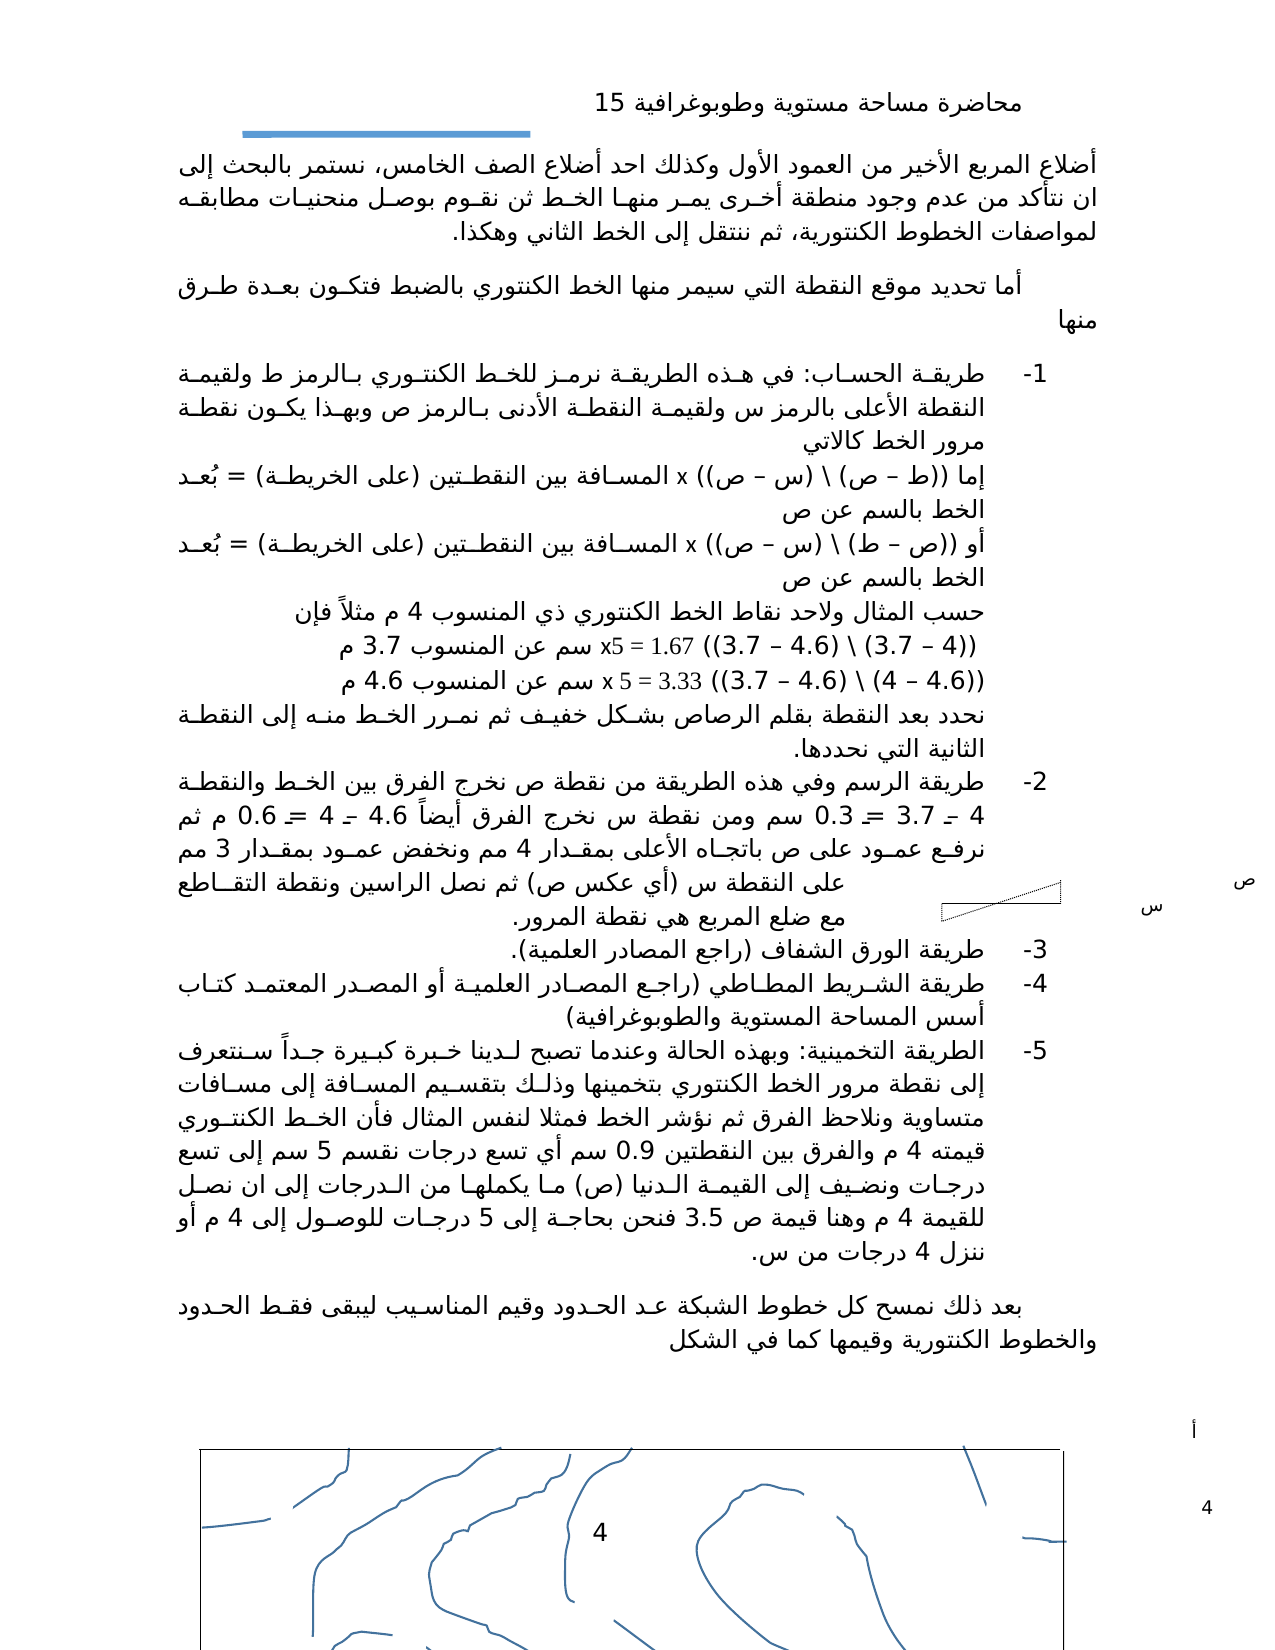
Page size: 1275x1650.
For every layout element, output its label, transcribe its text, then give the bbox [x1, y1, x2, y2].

list طريقة الحساب: في هذه الطريقة نرمز للخط الكنتوري بالرمز ط ولقيمة النقطة الأعلى بالرمز س ولقيمة النقطة الأدنى بالرمز ص وبهذا يكون نقطة مرور الخط كالاتي [177, 359, 1023, 456]
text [177, 150, 1098, 246]
text بعد ذلك نمسح كل خطوط الشبكة عد الحدود وقيم المناسيب ليبقى فقط الحدود والخطوط الكنتورية وقيمها كما في الشكل [177, 1291, 1098, 1354]
list إما ((ط – ص) \ (س – ص)) x المسافة بين النقطتين (على الخريطة) = بُعد الخط بالسم عن ص [177, 460, 985, 524]
list ((4.6 – 4) \ (4.6 – 3.7)) x 5 = 3.33 سم عن المنسوب 4.6 م [177, 665, 985, 696]
list طريقة الرسم وفي هذه الطريقة من نقطة ص نخرج الفرق بين الخط والنقطة 4 – 3.7 = 0.3 سم ومن نقطة س نخرج الفرق أيضاً 4.6 – 4 = 0.6 م ثم نرفع عمود على ص باتجاه الأعلى بمقدار 4 مم ونخفض عمود بمقدار 3 مم على النقطة س (أي عكس ص) ثم نصل الراسين ونقطة التقاطع مع ضلع المربع هي نقطة المرور. [177, 767, 1023, 931]
list ((4 – 3.7) \ (4.6 – 3.7)) x5 = 1.67 سم عن المنسوب 3.7 م [177, 630, 985, 661]
list طريقة الورق الشفاف (راجع المصادر العلمية). [177, 935, 1023, 964]
list طريقة الشريط المطاطي (راجع المصادر العلمية أو المصدر المعتمد كتاب أسس المساحة المستوية والطوبوغرافية) [177, 969, 1023, 1031]
list نحدد بعد النقطة بقلم الرصاص بشكل خفيف ثم نمرر الخط منه إلى النقطة الثانية التي نحددها. [177, 700, 985, 763]
list حسب المثال ولاحد نقاط الخط الكنتوري ذي المنسوب 4 م مثلاً فإن [177, 597, 985, 626]
text أما تحديد موقع النقطة التي سيمر منها الخط الكنتوري بالضبط فتكون بعدة طرق منها [177, 271, 1098, 334]
list أو ((ص – ط) \ (س – ص)) x المسافة بين النقطتين (على الخريطة) = بُعد الخط بالسم عن ص [177, 528, 985, 592]
list الطريقة التخمينية: وبهذه الحالة وعندما تصبح لدينا خبرة كبيرة جداً سنتعرف إلى نقطة مرور الخط الكنتوري بتخمينها وذلك بتقسيم المسافة إلى مسافات متساوية ونلاحظ الفرق ثم نؤشر الخط فمثلا لنفس المثال فأن الخط الكنتوري قيمته 4 م والفرق بين النقطتين 0.9 سم أي تسع درجات نقسم 5 سم إلى تسع درجات ونضيف إلى القيمة الدنيا (ص) ما يكملها من الدرجات إلى ان نصل للقيمة 4 م وهنا قيمة ص 3.5 فنحن بحاجة إلى 5 درجات للوصول إلى 4 م أو ننزل 4 درجات من س. [177, 1036, 1023, 1266]
